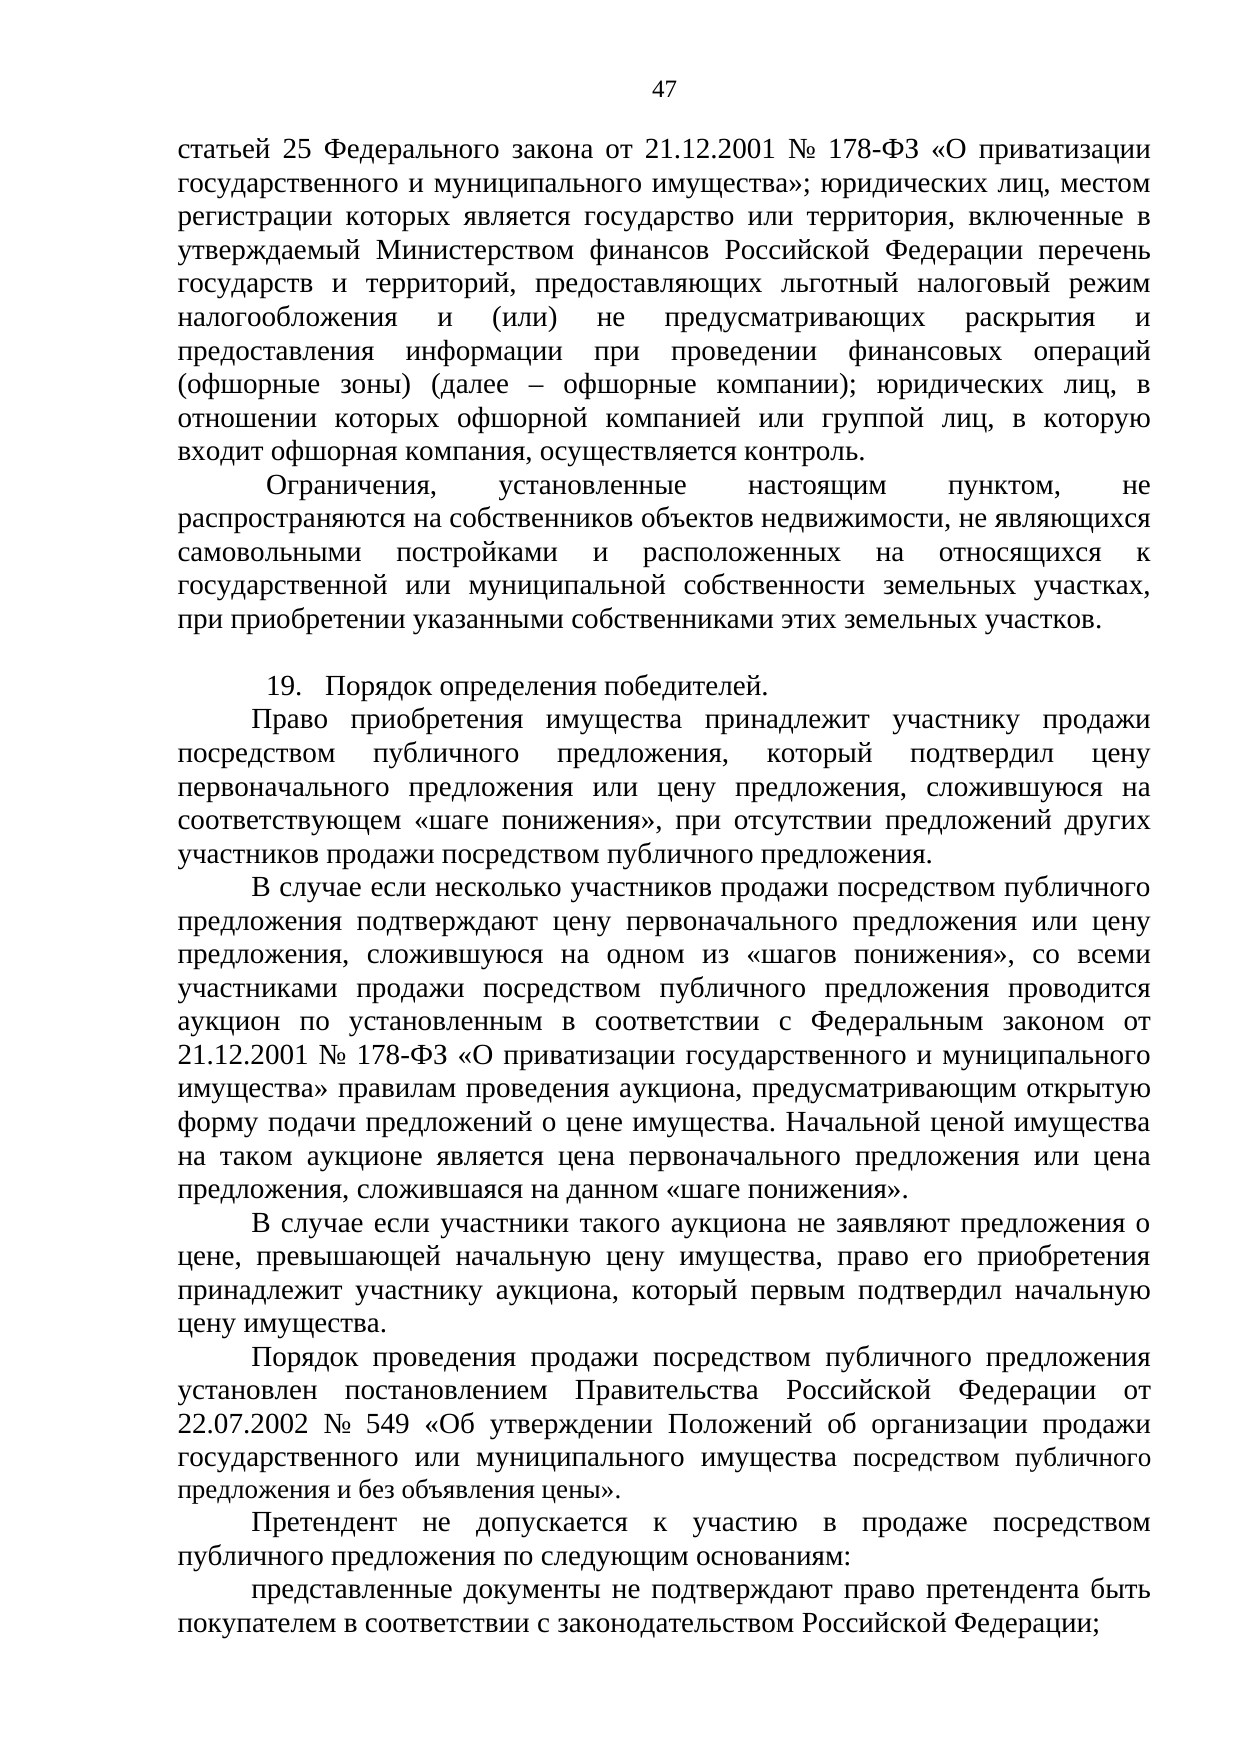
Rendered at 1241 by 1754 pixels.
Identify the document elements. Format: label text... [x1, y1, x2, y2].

text Порядок проведения продажи посредством публичного предложения установлен постановлением Правительства Российской Федерации от 22.07.2002 № 549 «Об утверждении Положений об организации продажи государственного или муниципального имущества посредством публичного предложения и без объявления цены». [177, 1339, 1152, 1504]
list Порядок определения победителей. [177, 668, 1152, 702]
text В случае если несколько участников продажи посредством публичного предложения подтверждают цену первоначального предложения или цену предложения, сложившуюся на одном из «шагов понижения», со всеми участниками продажи посредством публичного предложения проводится аукцион по установленным в соответствии с Федеральным законом от 21.12.2001 № 178-ФЗ «О приватизации государственного и муниципального имущества» правилам проведения аукциона, предусматривающим открытую форму подачи предложений о цене имущества. Начальной ценой имущества на таком аукционе является цена первоначального предложения или цена предложения, сложившаяся на данном «шаге понижения». [177, 869, 1152, 1205]
text Претендент не допускается к участию в продаже посредством публичного предложения по следующим основаниям: [177, 1504, 1152, 1571]
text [177, 131, 1152, 467]
text Право приобретения имущества принадлежит участнику продажи посредством публичного предложения, который подтвердил цену первоначального предложения или цену предложения, сложившуюся на соответствующем «шаге понижения», при отсутствии предложений других участников продажи посредством публичного предложения. [177, 702, 1152, 869]
text Ограничения, установленные настоящим пунктом, не распространяются на собственников объектов недвижимости, не являющихся самовольными постройками и расположенных на относящихся к государственной или муниципальной собственности земельных участках, при приобретении указанными собственниками этих земельных участков. [177, 467, 1152, 634]
text представленные документы не подтверждают право претендента быть покупателем в соответствии с законодательством Российской Федерации; [177, 1571, 1152, 1638]
text В случае если участники такого аукциона не заявляют предложения о цене, превышающей начальную цену имущества, право его приобретения принадлежит участнику аукциона, который первым подтвердил начальную цену имущества. [177, 1205, 1152, 1339]
